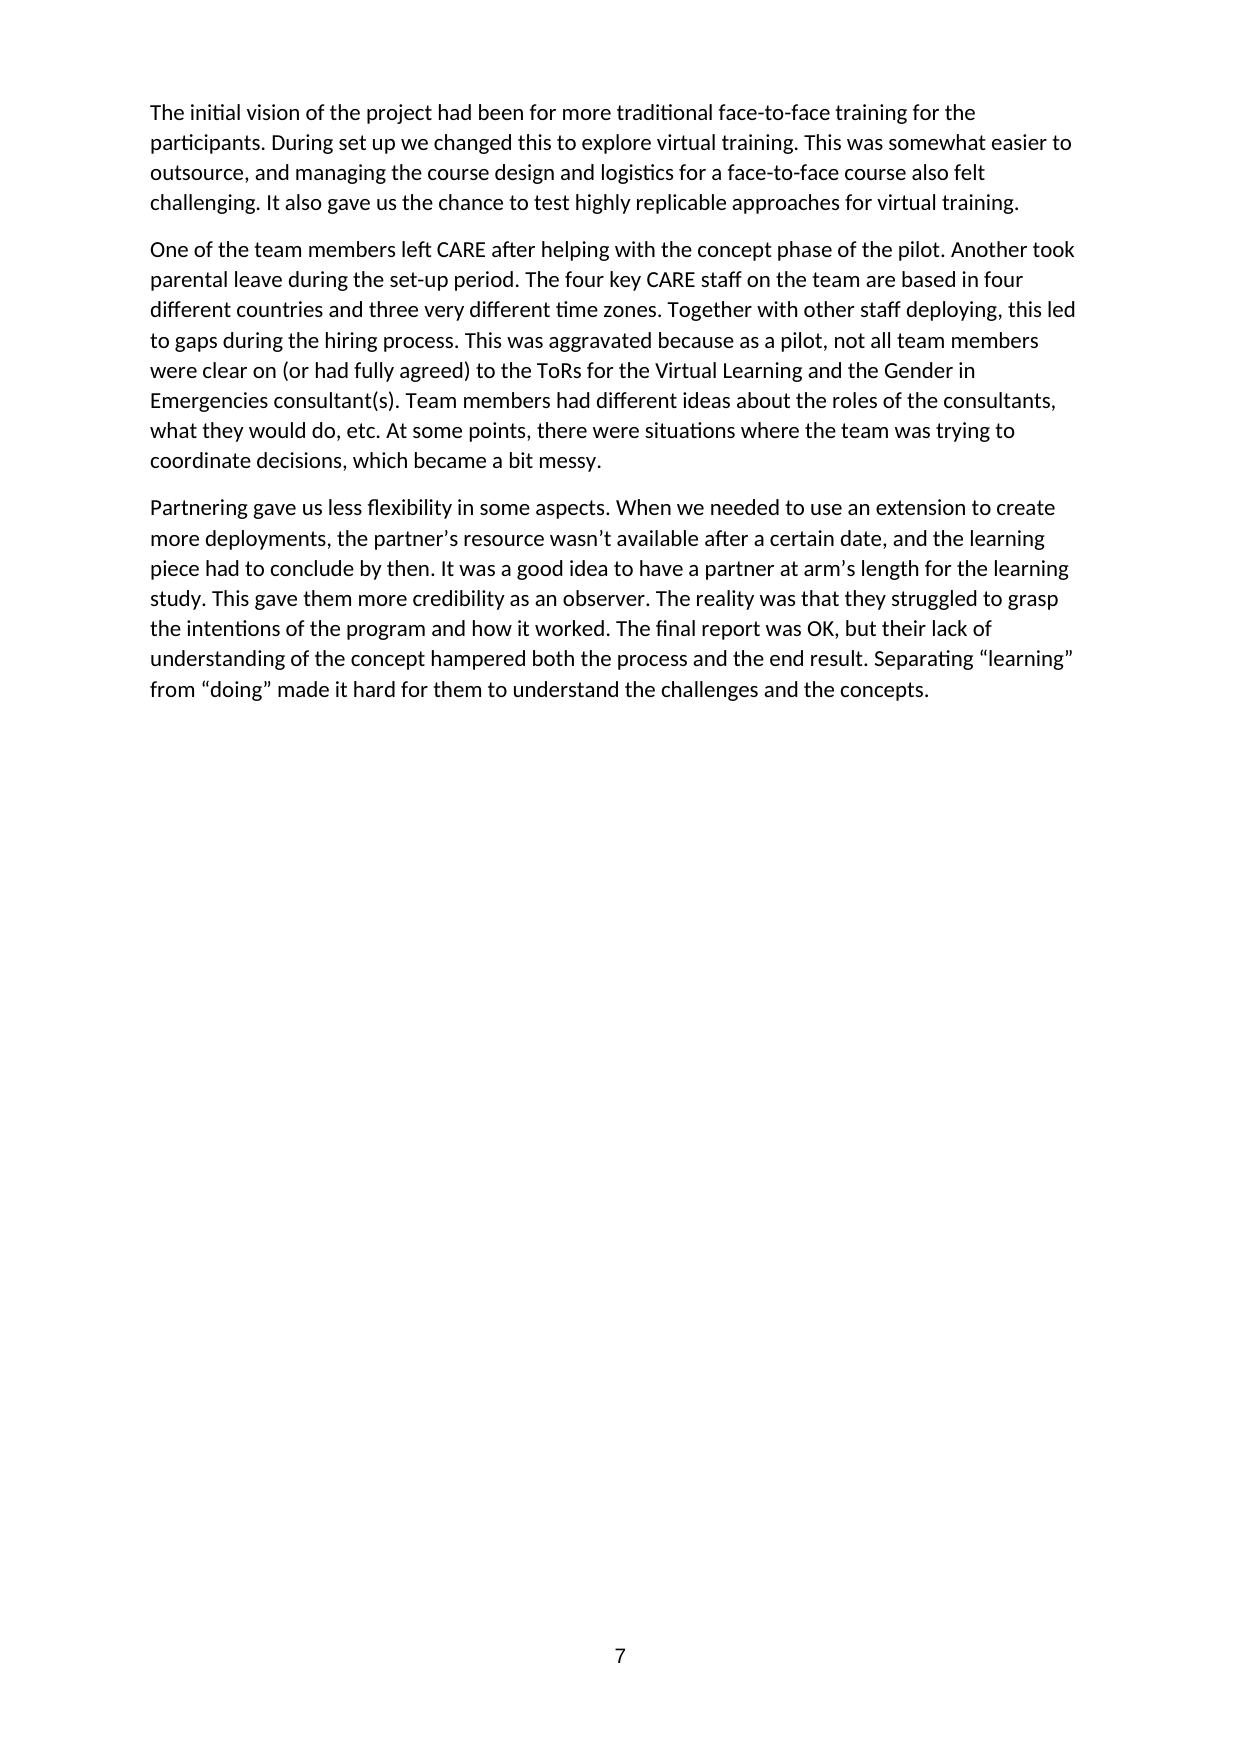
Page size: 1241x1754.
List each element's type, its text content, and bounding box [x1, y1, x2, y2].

text One of the team members left CARE after helping with the concept phase of the pilot. Another took parental leave during the set-up period. The four key CARE staff on the team are based in four different countries and three very different time zones. Together with other staff deploying, this led to gaps during the hiring process. This was aggravated because as a pilot, not all team members were clear on (or had fully agreed) to the ToRs for the Virtual Learning and the Gender in Emergencies consultant(s). Team members had different ideas about the roles of the consultants, what they would do, etc. At some points, there were situations where the team was trying to coordinate decisions, which became a bit messy. [150, 235, 1090, 475]
text Partnering gave us less flexibility in some aspects. When we needed to use an extension to create more deployments, the partner’s resource wasn’t available after a certain date, and the learning piece had to conclude by then. It was a good idea to have a partner at arm’s length for the learning study. This gave them more credibility as an observer. The reality was that they struggled to grasp the intentions of the program and how it worked. The final report was OK, but their lack of understanding of the concept hampered both the process and the end result. Separating “learning” from “doing” made it hard for them to understand the challenges and the concepts. [150, 493, 1090, 703]
text The initial vision of the project had been for more traditional face-to-face training for the participants. During set up we changed this to explore virtual training. This was somewhat easier to outsource, and managing the course design and logistics for a face-to-face course also felt challenging. It also gave us the chance to test highly replicable approaches for virtual training. [150, 98, 1090, 216]
